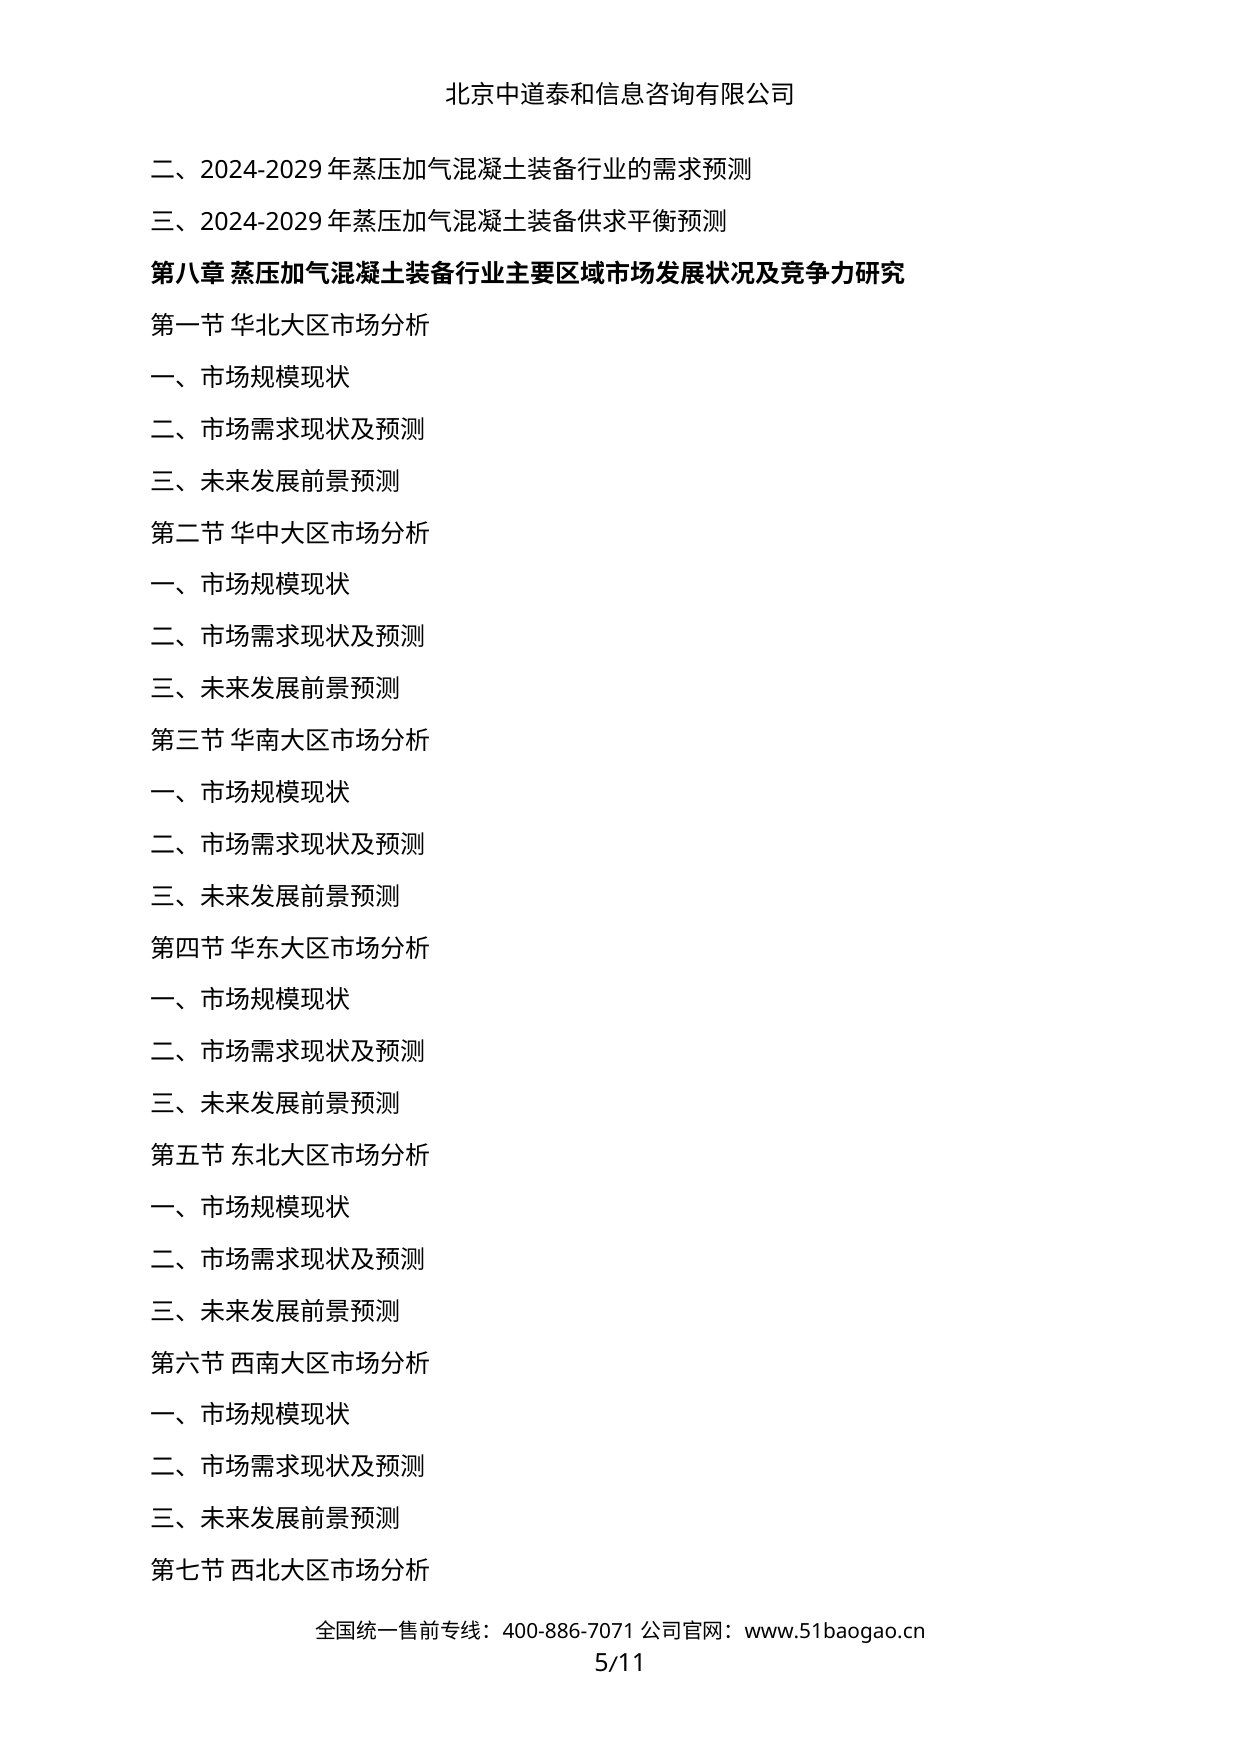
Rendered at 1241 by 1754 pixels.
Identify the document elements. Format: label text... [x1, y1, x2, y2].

text 第四节 华东大区市场分析 [150, 928, 1090, 964]
text 三、未来发展前景预测 [150, 461, 1090, 497]
text 一、市场规模现状 [150, 772, 1090, 809]
text 三、未来发展前景预测 [150, 669, 1090, 705]
text 二、市场需求现状及预测 [150, 1239, 1090, 1276]
text 三、未来发展前景预测 [150, 1499, 1090, 1535]
text 一、市场规模现状 [150, 565, 1090, 601]
text 二、市场需求现状及预测 [150, 824, 1090, 861]
text 第八章 蒸压加气混凝土装备行业主要区域市场发展状况及竞争力研究 [150, 254, 1090, 290]
text 二、2024-2029年蒸压加气混凝土装备行业的需求预测 [150, 150, 1090, 186]
text 第二节 华中大区市场分析 [150, 513, 1090, 549]
text 第五节 东北大区市场分析 [150, 1136, 1090, 1172]
text 三、未来发展前景预测 [150, 876, 1090, 912]
text 三、2024-2029年蒸压加气混凝土装备供求平衡预测 [150, 202, 1090, 238]
text 一、市场规模现状 [150, 1187, 1090, 1224]
text 二、市场需求现状及预测 [150, 409, 1090, 446]
text 三、未来发展前景预测 [150, 1084, 1090, 1120]
text 三、未来发展前景预测 [150, 1291, 1090, 1327]
text 二、市场需求现状及预测 [150, 1447, 1090, 1483]
text 二、市场需求现状及预测 [150, 617, 1090, 653]
text 一、市场规模现状 [150, 357, 1090, 394]
text 一、市场规模现状 [150, 1395, 1090, 1431]
text 第三节 华南大区市场分析 [150, 721, 1090, 757]
text 第七节 西北大区市场分析 [150, 1551, 1090, 1587]
text 二、市场需求现状及预测 [150, 1032, 1090, 1068]
text 一、市场规模现状 [150, 980, 1090, 1016]
text 第六节 西南大区市场分析 [150, 1343, 1090, 1379]
text 第一节 华北大区市场分析 [150, 306, 1090, 342]
